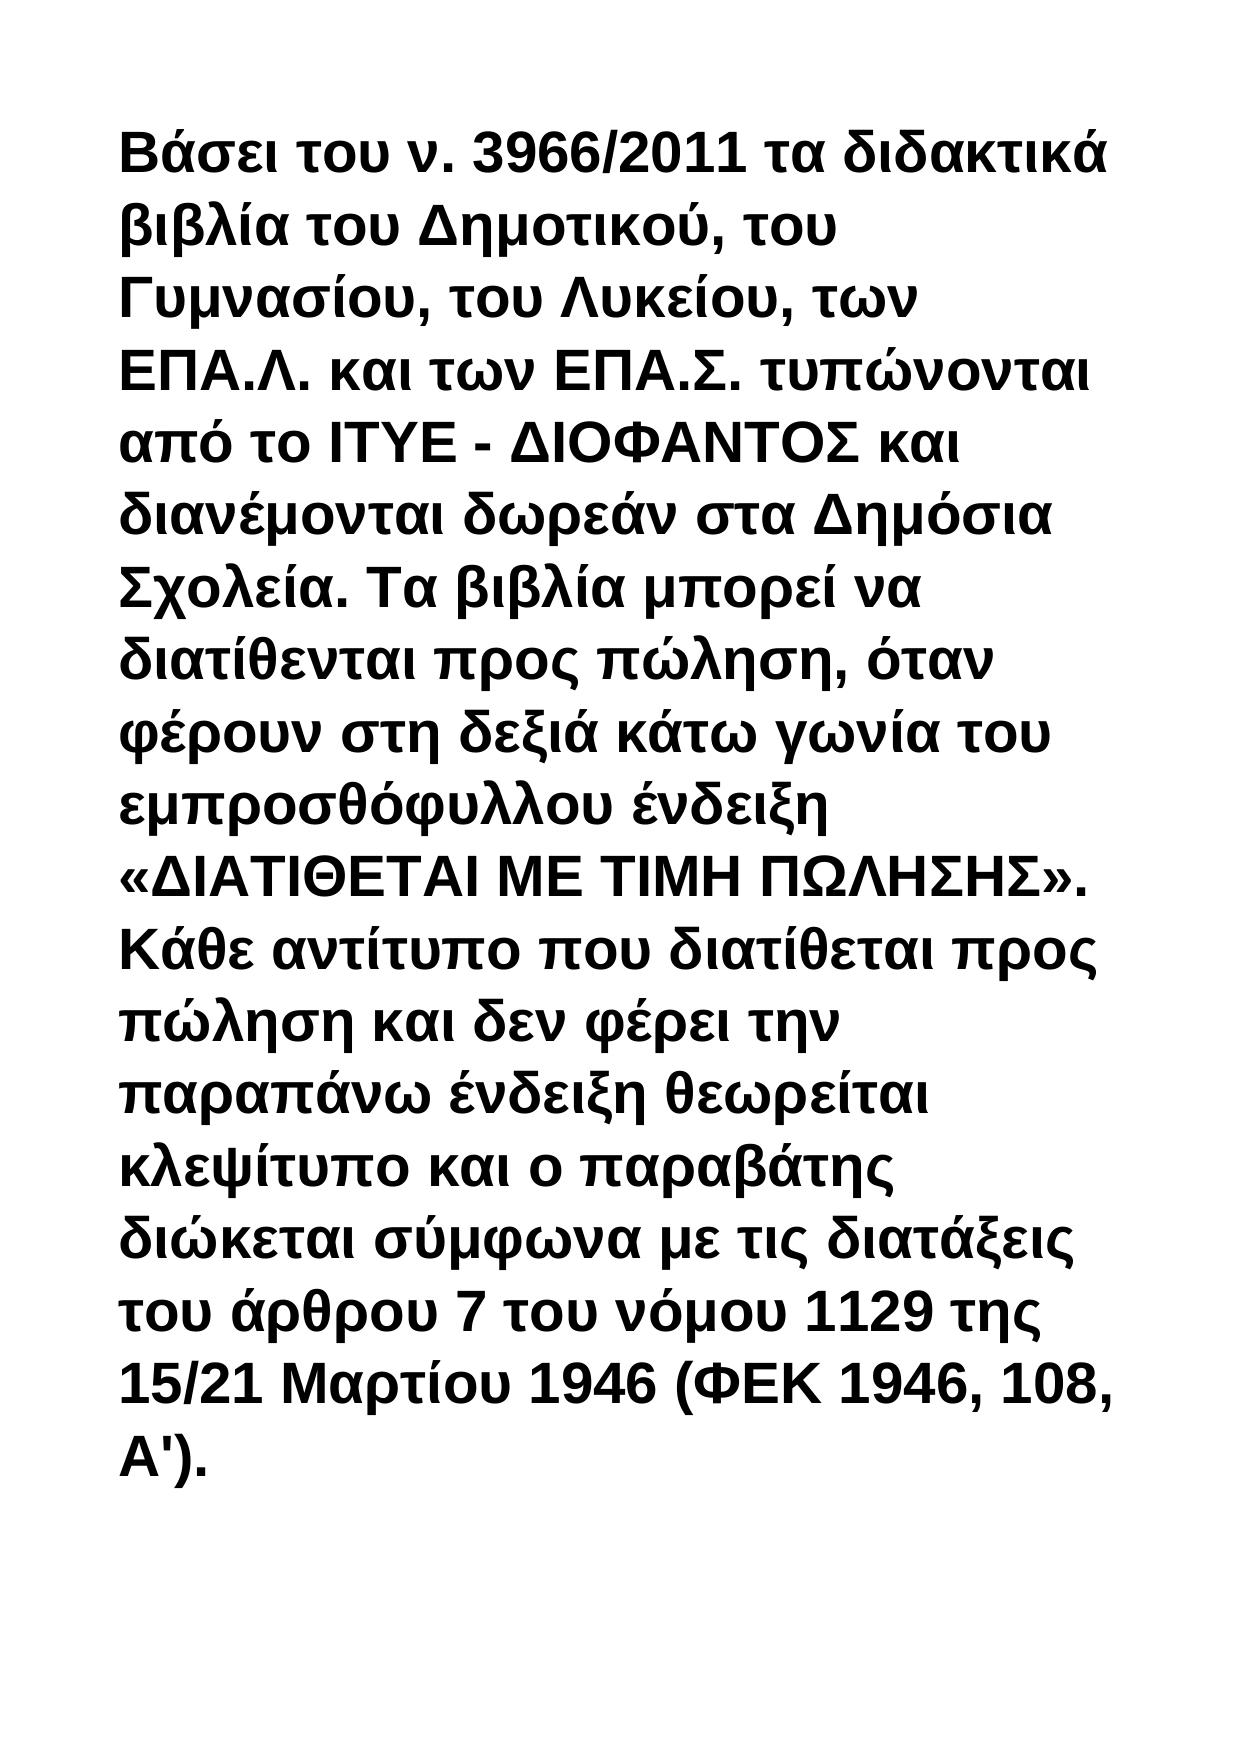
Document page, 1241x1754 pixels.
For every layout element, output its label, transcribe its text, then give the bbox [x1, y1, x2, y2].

text Βάσει του ν. 3966/2011 τα διδακτικά βιβλία του Δημοτικού, του Γυμνασίου, του Λυκείου, των ΕΠΑ.Λ. και των ΕΠΑ.Σ. τυπώνονται από το ΙΤΥΕ - ΔΙΟΦΑΝΤΟΣ και διανέμονται δωρεάν στα Δημόσια Σχολεία. Τα βιβλία μπορεί να διατίθενται προς πώληση, όταν φέρουν στη δεξιά κάτω γωνία του εμπροσθόφυλλου ένδειξη «ΔIΑΤΙΘΕΤΑΙ ΜΕ ΤΙΜΗ ΠΩΛΗΣΗΣ». Κάθε αντίτυπο που διατίθεται προς πώληση και δεν φέρει την παραπάνω ένδειξη θεωρείται κλεψίτυπο και ο παραβάτης διώκεται σύμφωνα με τις διατάξεις του άρθρου 7 του νόμου 1129 της 15/21 Μαρτίου 1946 (ΦΕΚ 1946, 108, Α'). [118, 118, 1122, 1488]
